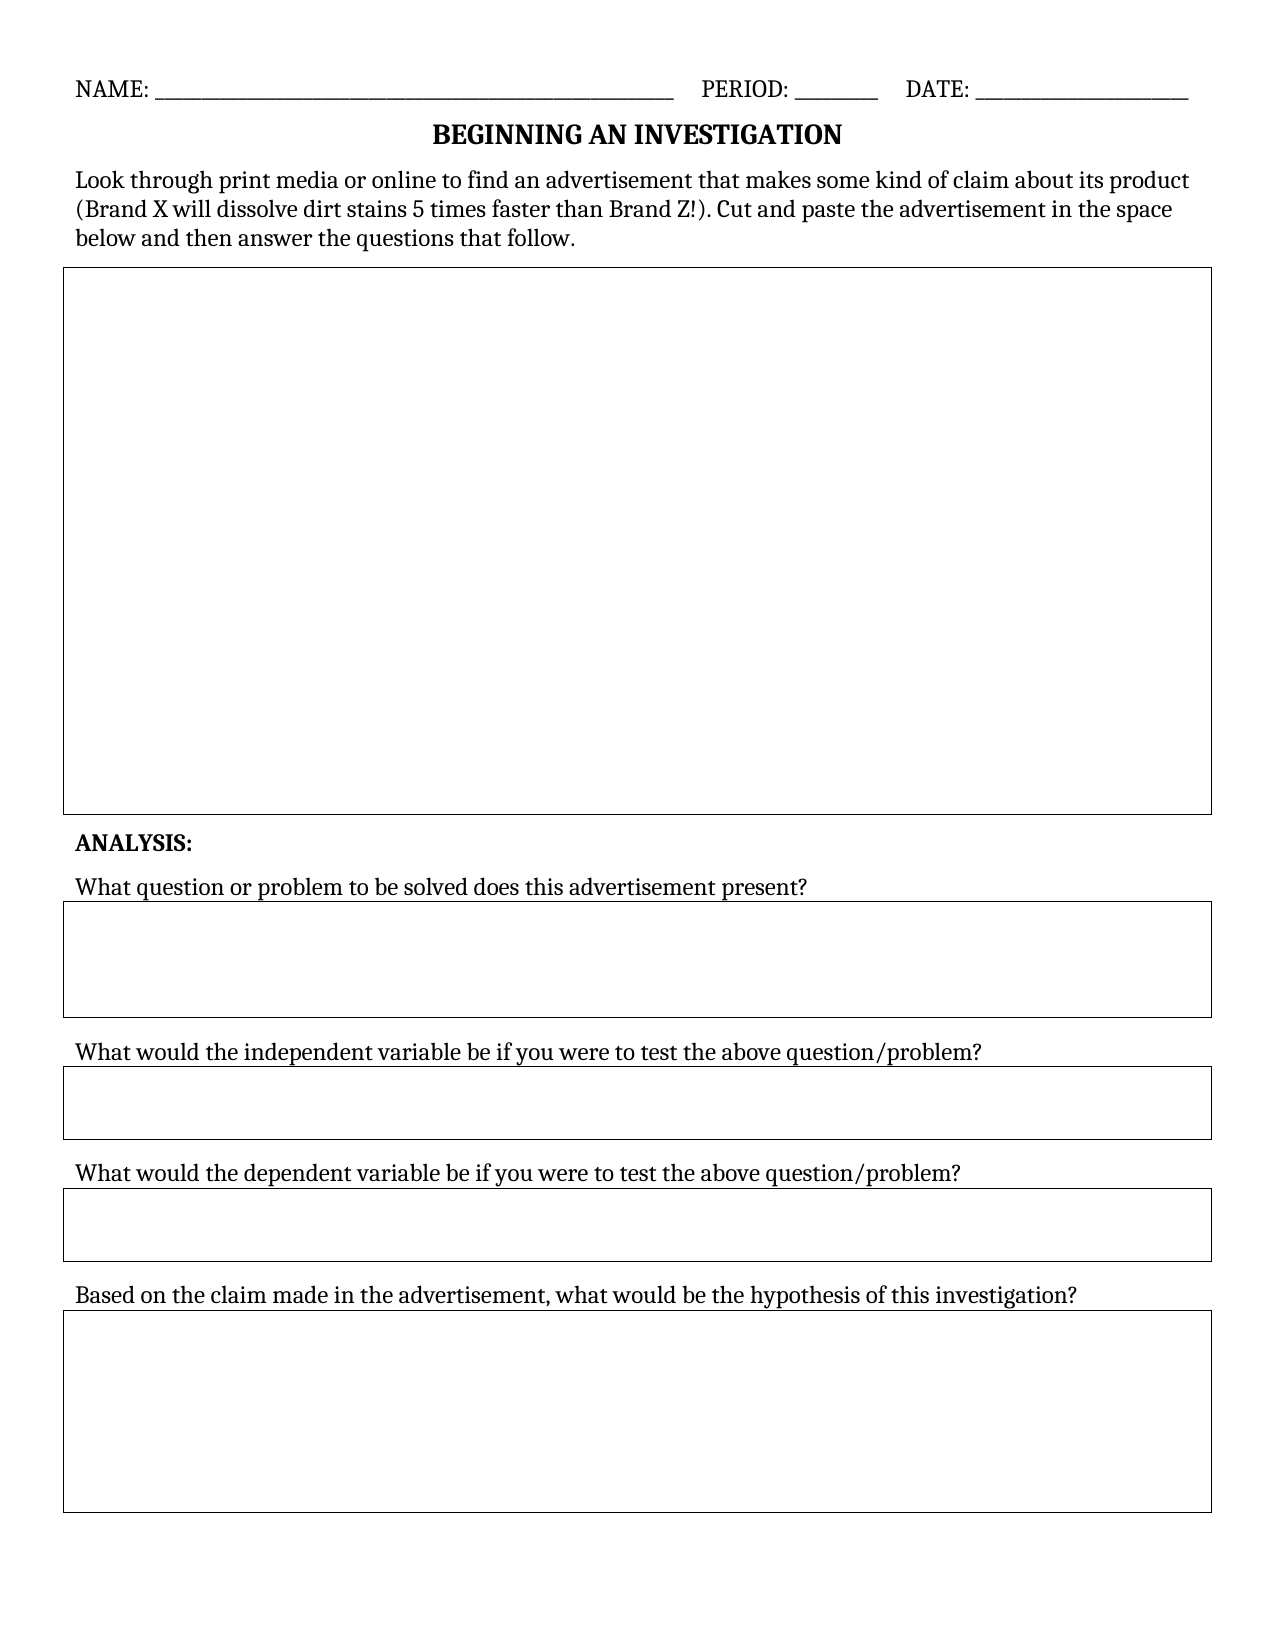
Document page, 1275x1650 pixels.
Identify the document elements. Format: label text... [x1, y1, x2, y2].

text What question or problem to be solved does this advertisement present? [75, 872, 1200, 901]
table_header [64, 902, 1211, 1017]
table_header [64, 268, 1211, 814]
text Based on the claim made in the advertisement, what would be the hypothesis of this investigation? [75, 1281, 1200, 1310]
table_header [64, 1067, 1211, 1139]
text ANALYSIS: [75, 829, 1200, 858]
text NAME: ________________________________________________________ PERIOD: _________ DATE: _______________________ [75, 75, 1200, 104]
table_header [64, 1189, 1211, 1261]
text What would the dependent variable be if you were to test the above question/problem? [75, 1159, 1200, 1188]
text BEGINNING AN INVESTIGATION [75, 118, 1200, 152]
table_header [64, 1311, 1211, 1512]
text Look through print media or online to find an advertisement that makes some kind of claim about its product (Brand X will dissolve dirt stains 5 times faster than Brand Z!). Cut and paste the advertisement in the space below and then answer the questions that follow. [75, 166, 1200, 252]
text What would the independent variable be if you were to test the above question/problem? [75, 1037, 1200, 1066]
